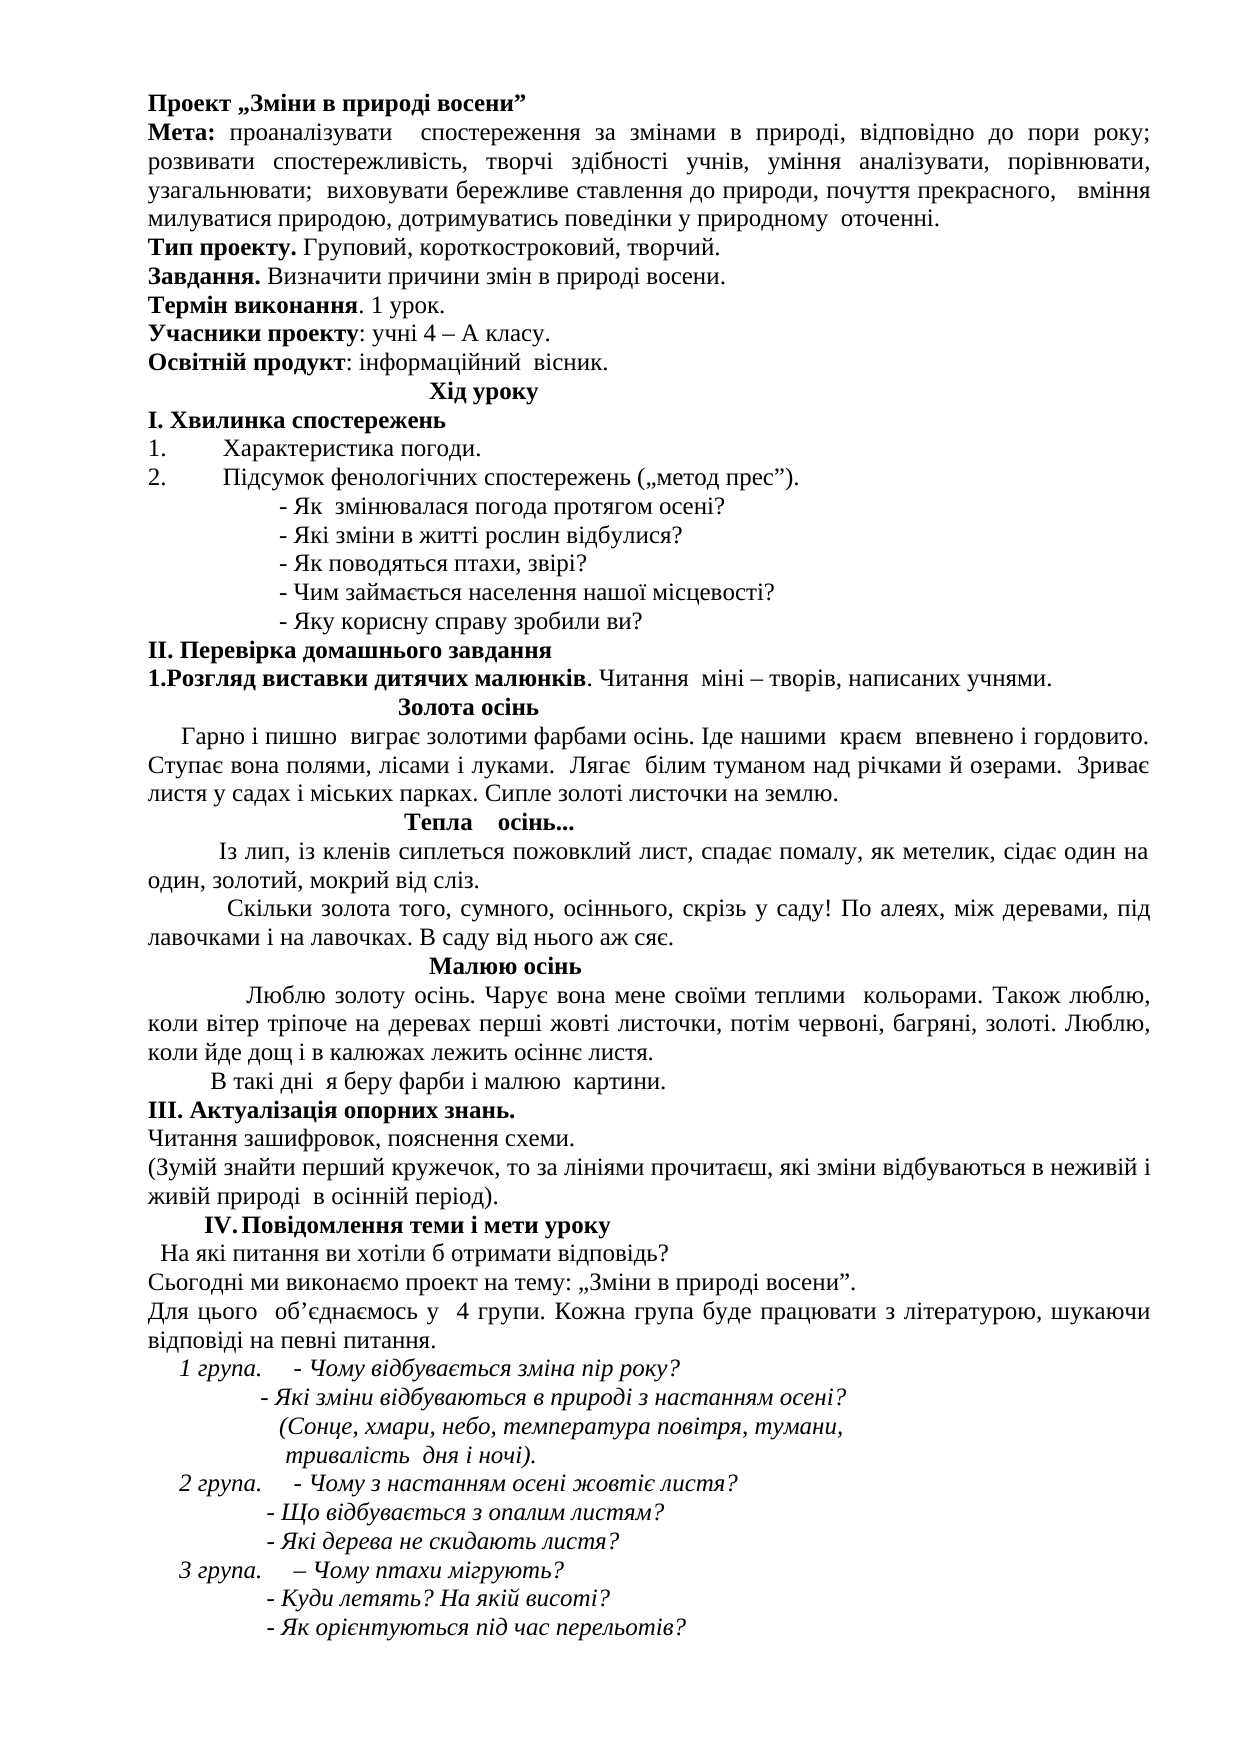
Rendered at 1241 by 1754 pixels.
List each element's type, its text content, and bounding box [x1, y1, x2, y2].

list Повідомлення теми і мети уроку [204, 1210, 1152, 1238]
text Термін виконання. 1 урок. [148, 290, 1152, 318]
text І. Хвилинка спостережень [148, 405, 1152, 433]
text Сьогодні ми виконаємо проект на тему: „Зміни в природі восени”. [148, 1267, 1152, 1296]
text - Що відбувається з опалим листям? [148, 1497, 1152, 1526]
text Читання зашифровок, пояснення схеми. [148, 1123, 1152, 1152]
text 3 група. – Чому птахи мігрують? [148, 1555, 1152, 1583]
text - Куди летять? На якій висоті? [148, 1583, 1152, 1612]
text Завдання. Визначити причини змін в природі восени. [148, 261, 1152, 290]
text - Яку корисну справу зробили ви? [148, 606, 1152, 635]
text (Сонце, хмари, небо, температура повітря, тумани, [148, 1411, 1152, 1440]
text Для цього об’єднаємось у 4 групи. Кожна група буде працювати з літературою, шукаючи відповіді на певні питання. [148, 1296, 1152, 1353]
text 2 група. - Чому з настанням осені жовтіє листя? [148, 1468, 1152, 1497]
text Учасники проекту: учні 4 – А класу. [148, 318, 1152, 347]
text ІІІ. Актуалізація опорних знань. [148, 1095, 1152, 1123]
text Проект „Зміни в природі восени” [148, 88, 1152, 117]
text 1.Розгляд виставки дитячих малюнків. Читання міні – творів, написаних учнями. [148, 663, 1152, 692]
text Золота осінь [148, 692, 1152, 721]
text Скільки золота того, сумного, осіннього, скрізь у саду! По алеях, між деревами, під лавочками і на лавочках. В саду від нього аж сяє. [148, 893, 1152, 951]
text Освітній продукт: інформаційний вісник. [148, 347, 1152, 376]
list Підсумок фенологічних спостережень („метод прес”). [148, 462, 1152, 491]
text - Як поводяться птахи, звірі? [148, 548, 1152, 577]
text Мета: проаналізувати спостереження за змінами в природі, відповідно до пори року; розвивати спостережливість, творчі здібності учнів, уміння аналізувати, порівнювати, узагальнювати; виховувати бережливе ставлення до природи, почуття прекрасного, вміння милуватися природою, дотримуватись поведінки у природному оточенні. [148, 117, 1152, 232]
text В такі дні я беру фарби і малюю картини. [148, 1066, 1152, 1095]
text Малюю осінь [148, 951, 1152, 980]
text - Які зміни в житті рослин відбулися? [148, 520, 1152, 548]
text 1 група. - Чому відбувається зміна пір року? [148, 1353, 1152, 1382]
text - Як змінювалася погода протягом осені? [148, 491, 1152, 520]
text Люблю золоту осінь. Чарує вона мене своїми теплими кольорами. Також люблю, коли вітер тріпоче на деревах перші жовті листочки, потім червоні, багряні, золоті. Люблю, коли йде дощ і в калюжах лежить осіннє листя. [148, 980, 1152, 1066]
text - Як орієнтуються під час перельотів? [148, 1612, 1152, 1641]
text Із лип, із кленів сиплеться пожовклий лист, спадає помалу, як метелик, сідає один на один, золотий, мокрий від сліз. [148, 836, 1152, 893]
text ІІ. Перевірка домашнього завдання [148, 635, 1152, 663]
text (Зумій знайти перший кружечок, то за лініями прочитаєш, які зміни відбуваються в неживій і живій природі в осінній період). [148, 1152, 1152, 1210]
text Хід уроку [148, 376, 1152, 405]
text Гарно і пишно виграє золотими фарбами осінь. Іде нашими краєм впевнено і гордовито. Ступає вона полями, лісами і луками. Лягає білим туманом над річками й озерами. Зриває листя у садах і міських парках. Сипле золоті листочки на землю. [148, 721, 1152, 807]
text тривалість дня і ночі). [148, 1440, 1152, 1468]
text - Які зміни відбуваються в природі з настанням осені? [148, 1382, 1152, 1411]
list Характеристика погоди. [148, 433, 1152, 462]
text - Які дерева не скидають листя? [148, 1526, 1152, 1555]
text На які питання ви хотіли б отримати відповідь? [148, 1238, 1152, 1267]
text Тепла осінь... [148, 807, 1152, 836]
text - Чим займається населення нашої місцевості? [148, 577, 1152, 606]
text Тип проекту. Груповий, короткостроковий, творчий. [148, 232, 1152, 261]
